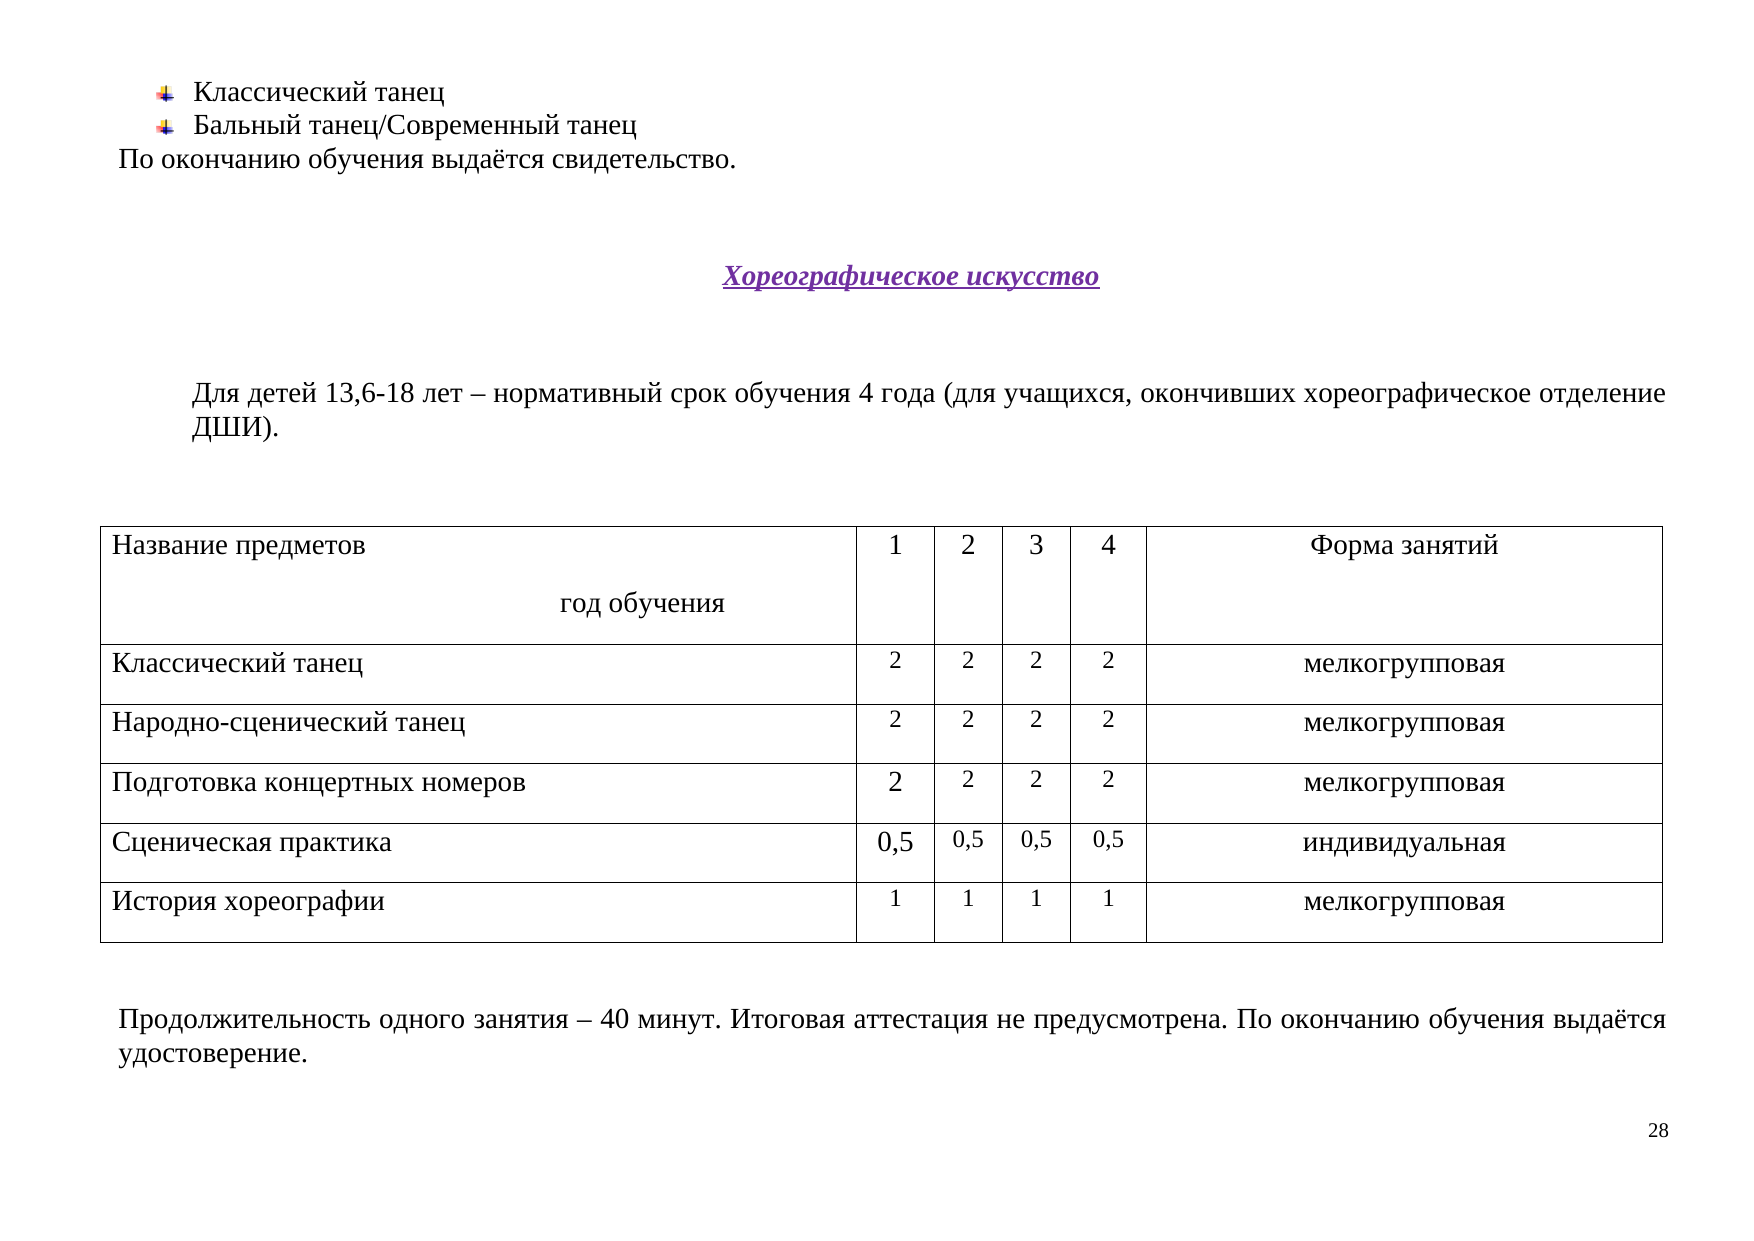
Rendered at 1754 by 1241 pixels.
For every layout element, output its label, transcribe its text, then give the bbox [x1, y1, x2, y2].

table_cell мелкогрупповая [1147, 645, 1662, 703]
table_header Название предметов год обучения [101, 527, 856, 644]
table_cell 2 [1003, 705, 1070, 763]
table_cell 0,5 [1071, 824, 1146, 882]
list По окончанию обучения выдаётся свидетельство. [118, 141, 1668, 174]
table_cell 2 [1071, 764, 1146, 823]
table_cell 2 [1003, 764, 1070, 823]
table_header 1 [857, 527, 934, 644]
table_cell 1 [1071, 883, 1146, 942]
table_cell 2 [857, 705, 934, 763]
table_cell мелкогрупповая [1147, 764, 1662, 823]
table_cell мелкогрупповая [1147, 705, 1662, 763]
table_cell 2 [935, 705, 1002, 763]
table_header 4 [1071, 527, 1146, 644]
table_cell мелкогрупповая [1147, 883, 1662, 942]
table_cell 1 [935, 883, 1002, 942]
table_cell Сценическая практика [101, 824, 856, 882]
list Бальный танец/Современный танец [156, 107, 1668, 141]
table_cell 2 [1003, 645, 1070, 703]
picture [156, 84, 174, 102]
list Хореографическое искусство [156, 258, 1668, 292]
table_cell 2 [935, 764, 1002, 823]
table_header 2 [935, 527, 1002, 644]
table_cell 0,5 [857, 824, 934, 882]
table_header Форма занятий [1147, 527, 1662, 644]
table_header 3 [1003, 527, 1070, 644]
table_cell История хореографии [101, 883, 856, 942]
table_cell 2 [857, 645, 934, 703]
table_cell 2 [1071, 645, 1146, 703]
table_cell Подготовка концертных номеров [101, 764, 856, 823]
table_cell 1 [1003, 883, 1070, 942]
list Классический танец [156, 74, 1668, 107]
table_cell 0,5 [935, 824, 1002, 882]
table_cell 0,5 [1003, 824, 1070, 882]
table_cell 1 [857, 883, 934, 942]
table_cell 2 [935, 645, 1002, 703]
table_cell 2 [857, 764, 934, 823]
table_cell 2 [1071, 705, 1146, 763]
list Для детей 13,6-18 лет – нормативный срок обучения 4 года (для учащихся, окончивших хореографическое отделение ДШИ). [192, 375, 1668, 442]
list Продолжительность одного занятия – 40 минут. Итоговая аттестация не предусмотрена. По окончанию обучения выдаётся удостоверение. [118, 1001, 1668, 1068]
picture [156, 118, 174, 135]
table_cell индивидуальная [1147, 824, 1662, 882]
table_cell Классический танец [101, 645, 856, 703]
table_cell Народно-сценический танец [101, 705, 856, 763]
